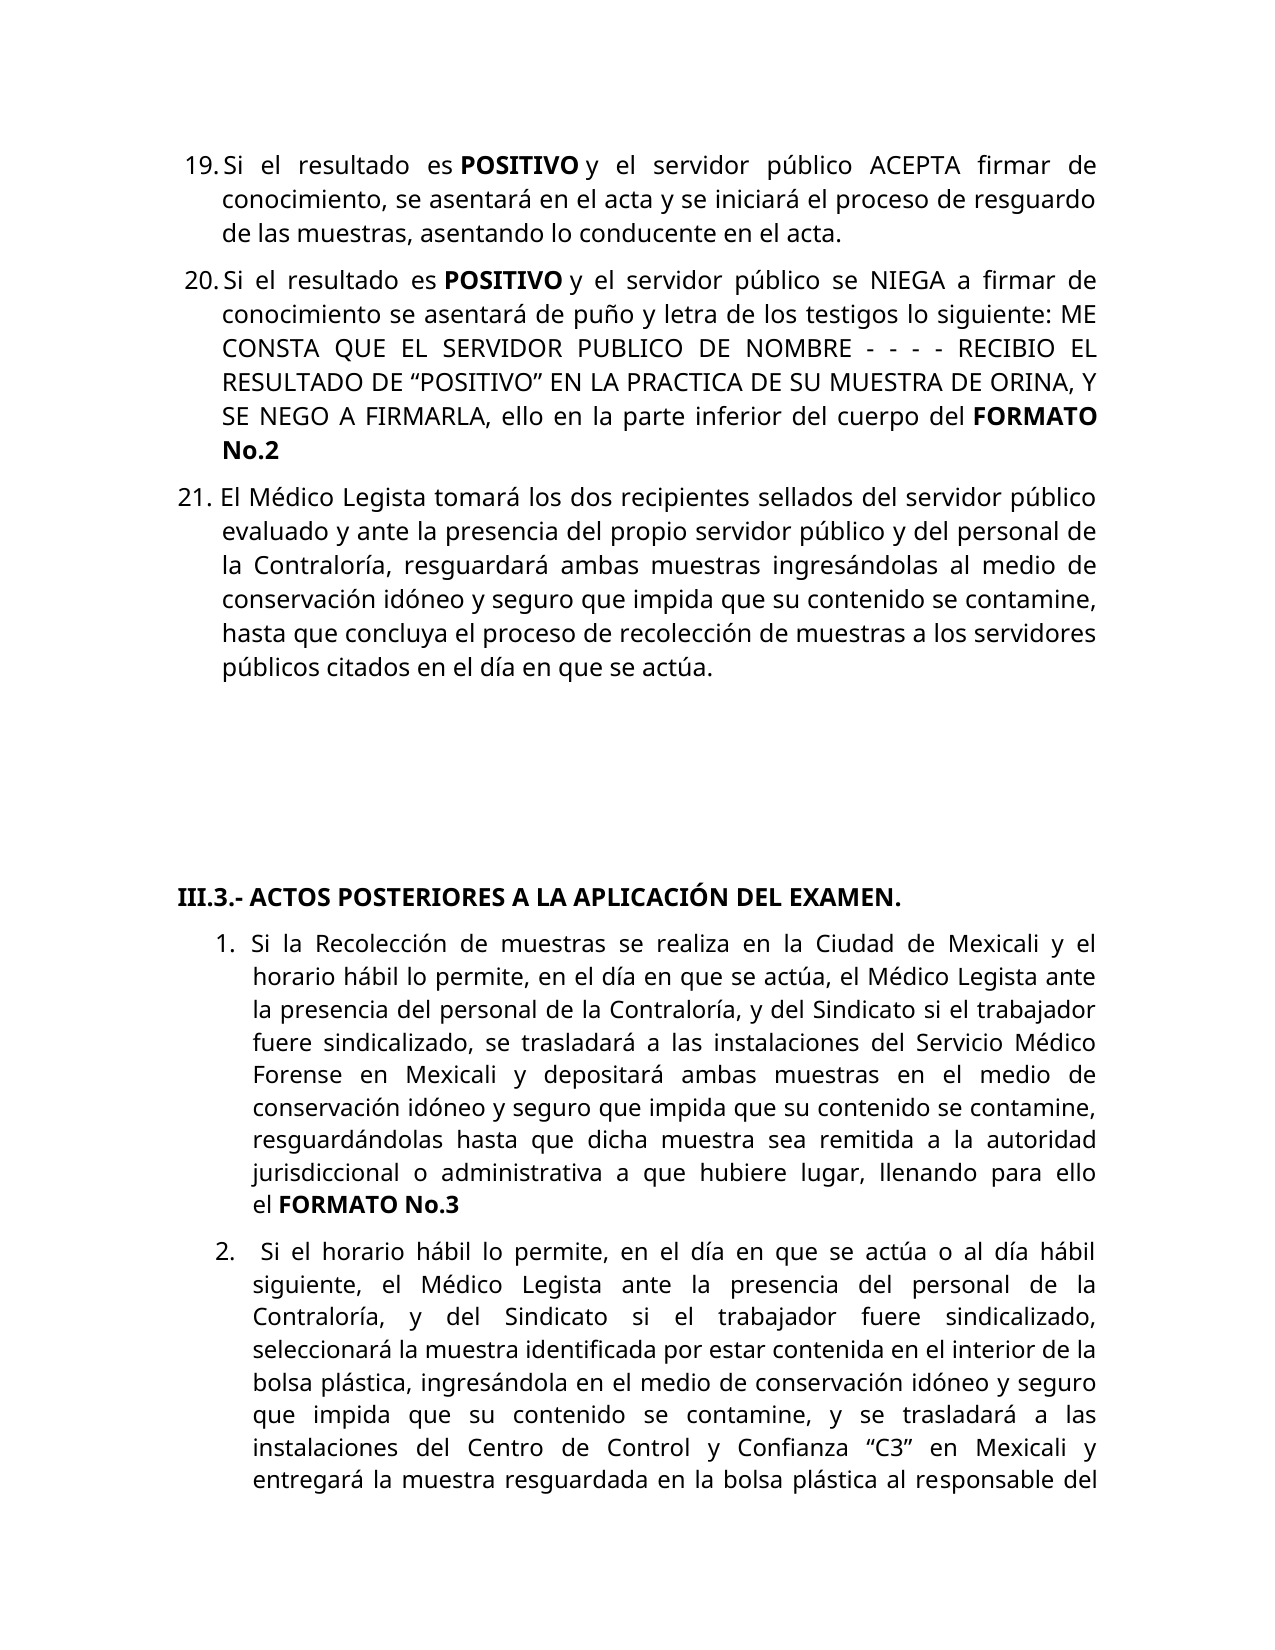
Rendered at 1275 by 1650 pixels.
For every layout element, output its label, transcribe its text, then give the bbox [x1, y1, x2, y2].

text 20. Si el resultado es POSITIVO y el servidor público se NIEGA a firmar de conocimiento se asentará de puño y letra de los testigos lo siguiente: ME CONSTA QUE EL SERVIDOR PUBLICO DE NOMBRE - - - - RECIBIO EL RESULTADO DE “POSITIVO” EN LA PRACTICA DE SU MUESTRA DE ORINA, Y SE NEGO A FIRMARLA, ello en la parte inferior del cuerpo del FORMATO No.2 [184, 262, 1098, 467]
text III.3.- ACTOS POSTERIORES A LA APLICACIÓN DEL EXAMEN. [177, 879, 1098, 913]
text 21. El Médico Legista tomará los dos recipientes sellados del servidor público evaluado y ante la presencia del propio servidor público y del personal de la Contraloría, resguardará ambas muestras ingresándolas al medio de conservación idóneo y seguro que impida que su contenido se contamine, hasta que concluya el proceso de recolección de muestras a los servidores públicos citados en el día en que se actúa. [177, 479, 1098, 683]
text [215, 1233, 1098, 1496]
text 19. Si el resultado es POSITIVO y el servidor público ACEPTA firmar de conocimiento, se asentará en el acta y se iniciará el proceso de resguardo de las muestras, asentando lo conducente en el acta. [184, 148, 1098, 250]
text 1. Si la Recolección de muestras se realiza en la Ciudad de Mexicali y el horario hábil lo permite, en el día en que se actúa, el Médico Legista ante la presencia del personal de la Contraloría, y del Sindicato si el trabajador fuere sindicalizado, se trasladará a las instalaciones del Servicio Médico Forense en Mexicali y depositará ambas muestras en el medio de conservación idóneo y seguro que impida que su contenido se contamine, resguardándolas hasta que dicha muestra sea remitida a la autoridad jurisdiccional o administrativa a que hubiere lugar, llenando para ello el FORMATO No.3 [215, 926, 1098, 1221]
